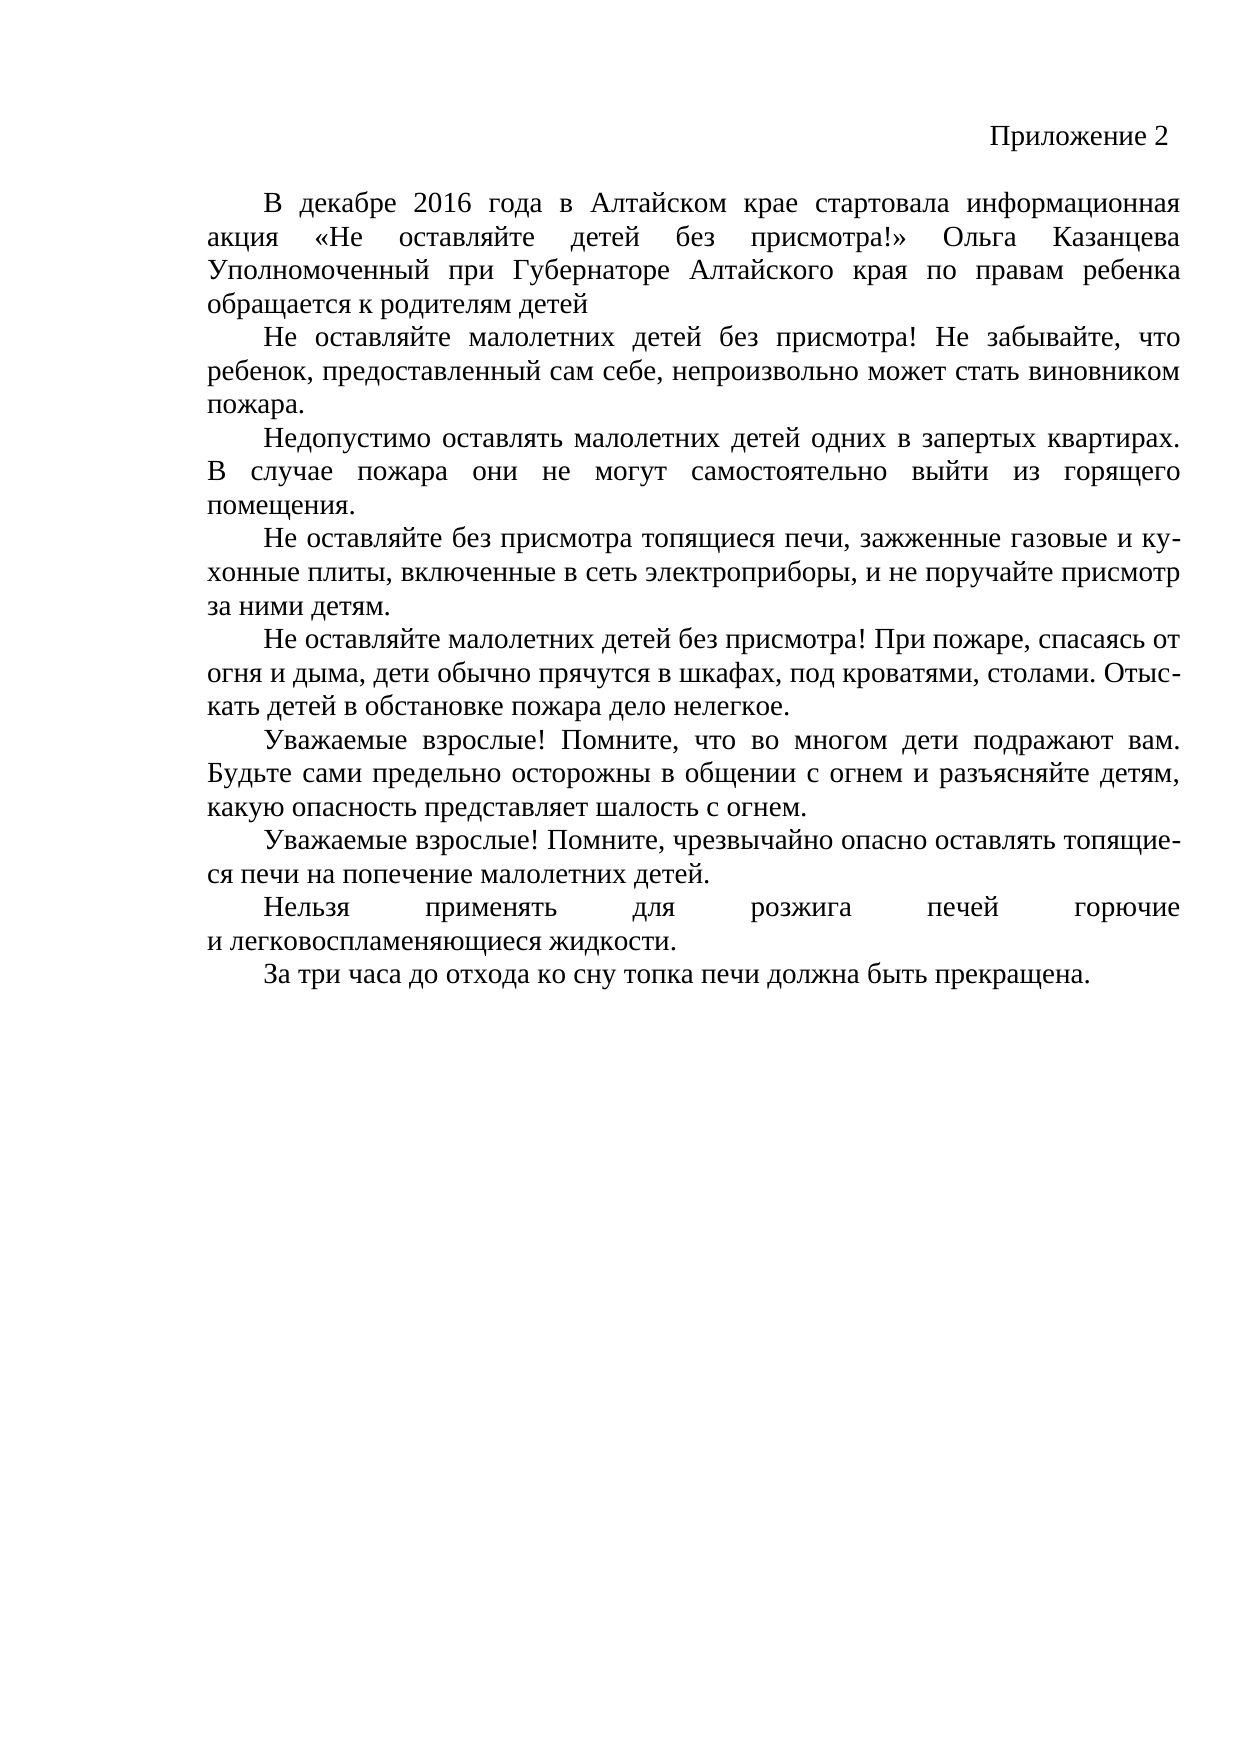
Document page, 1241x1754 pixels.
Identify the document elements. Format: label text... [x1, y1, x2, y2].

text Уважаемые взрослые! Помните, что во многом дети подражают вам. Будьте сами предельно осторожны в общении с огнем и разъясняйте детям, какую опасность представляет шалость с огнем. [207, 722, 1181, 822]
text В декабре 2016 года в Алтайском крае стартовала информационная акция «Не оставляйте детей без присмотра!» Ольга Казанцева Уполномоченный при Губернаторе Алтайского края по правам ребенка обращается к родителям детей [207, 185, 1181, 319]
text Не оставляйте малолетних детей без присмотра! При пожаре, спасаясь от огня и дыма, дети обычно прячутся в шкафах, под кроватями, столами. Отыскать детей в обстановке пожара дело нелегкое. [207, 621, 1181, 722]
text Нельзя применять для розжига печей горючие и легковоспламеняющиеся жидкости. [207, 889, 1181, 957]
text Приложение 2 [207, 118, 1181, 152]
text Не оставляйте без присмотра топящиеся печи, зажженные газовые и кухонные плиты, включенные в сеть электроприборы, и не поручайте присмотр за ними детям. [207, 521, 1181, 621]
text За три часа до отхода ко сну топка печи должна быть прекращена. [207, 957, 1181, 990]
text Недопустимо оставлять малолетних детей одних в запертых квартирах. В случае пожара они не могут самостоятельно выйти из горящего помещения. [207, 420, 1181, 521]
text Уважаемые взрослые! Помните, чрезвычайно опасно оставлять топящиеся печи на попечение малолетних детей. [207, 822, 1181, 889]
text Не оставляйте малолетних детей без присмотра! Не забывайте, что ребенок, предоставленный сам себе, непроизвольно может стать виновником пожара. [207, 319, 1181, 420]
